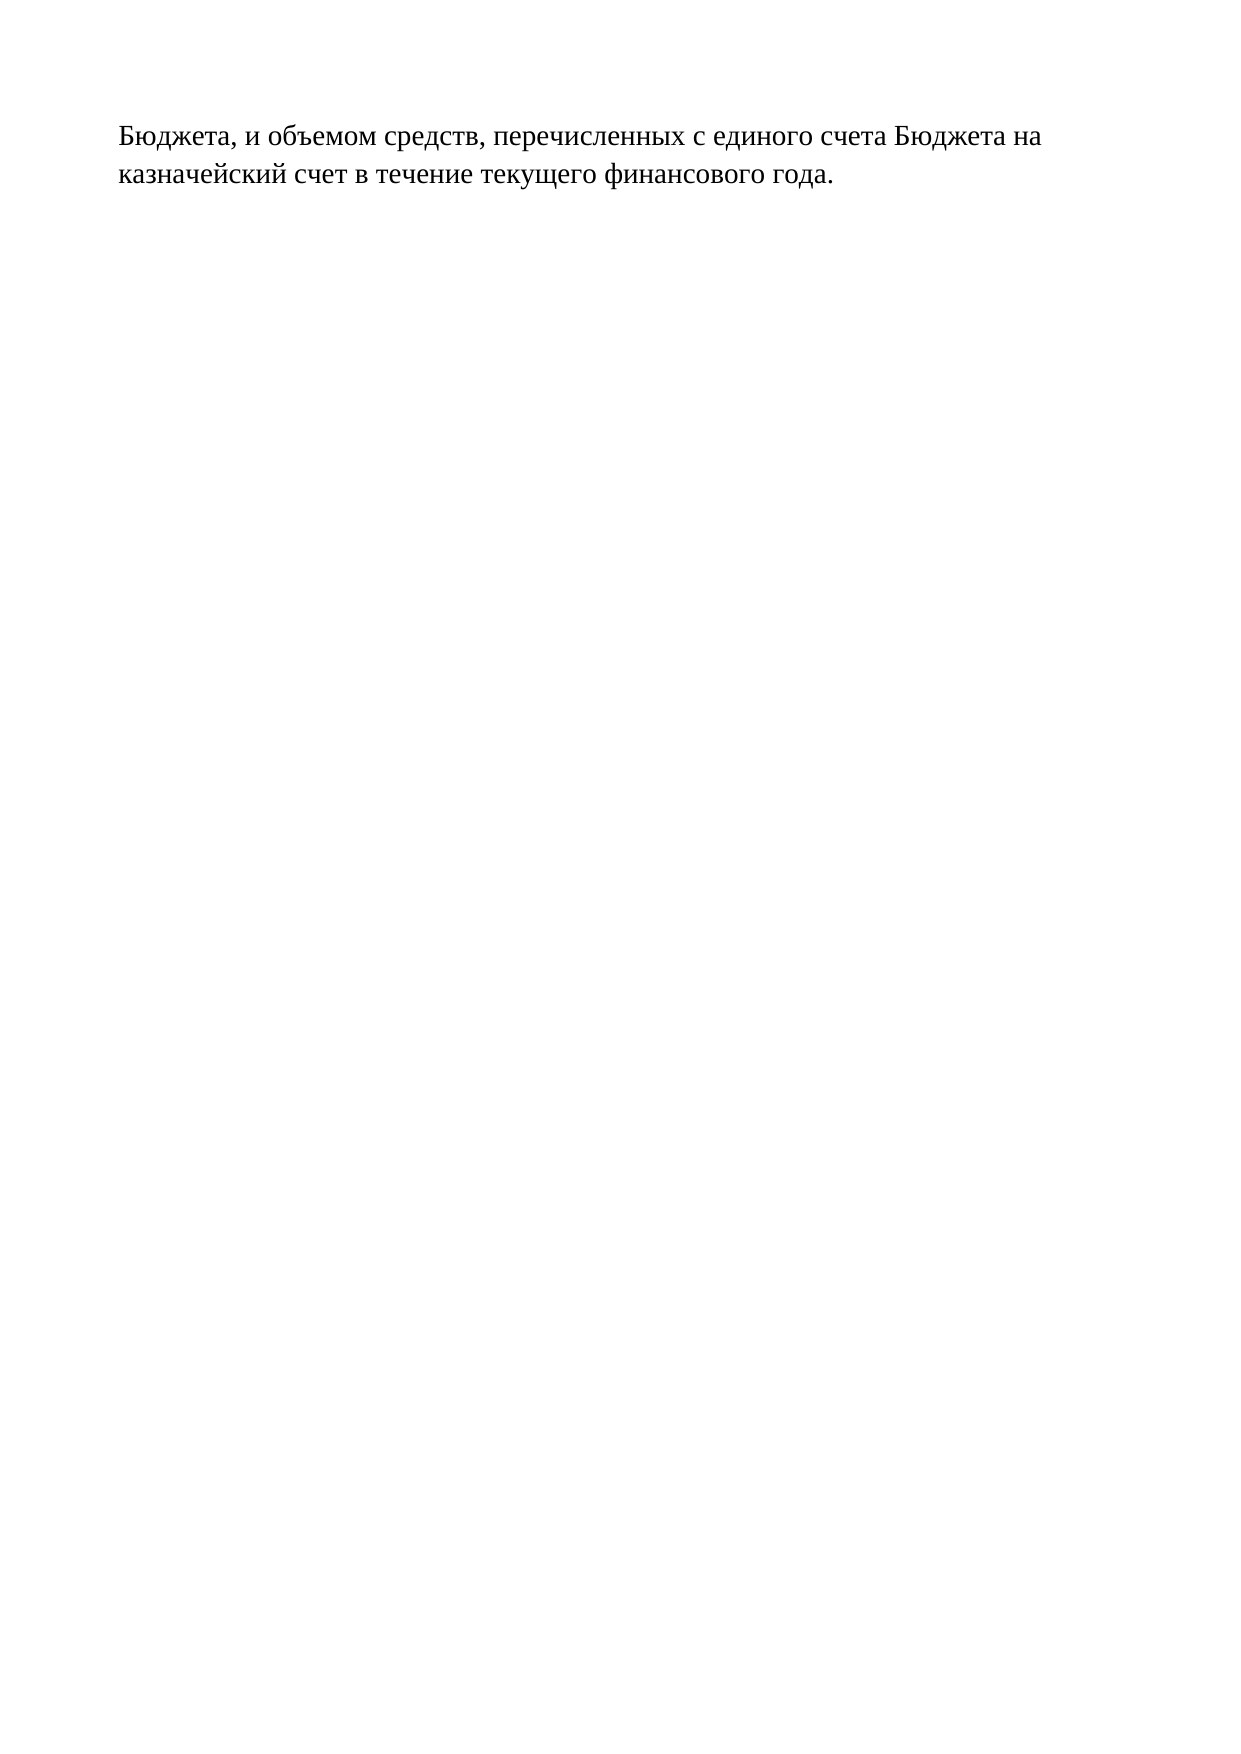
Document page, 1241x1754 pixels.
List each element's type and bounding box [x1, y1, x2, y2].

text [118, 118, 1181, 190]
